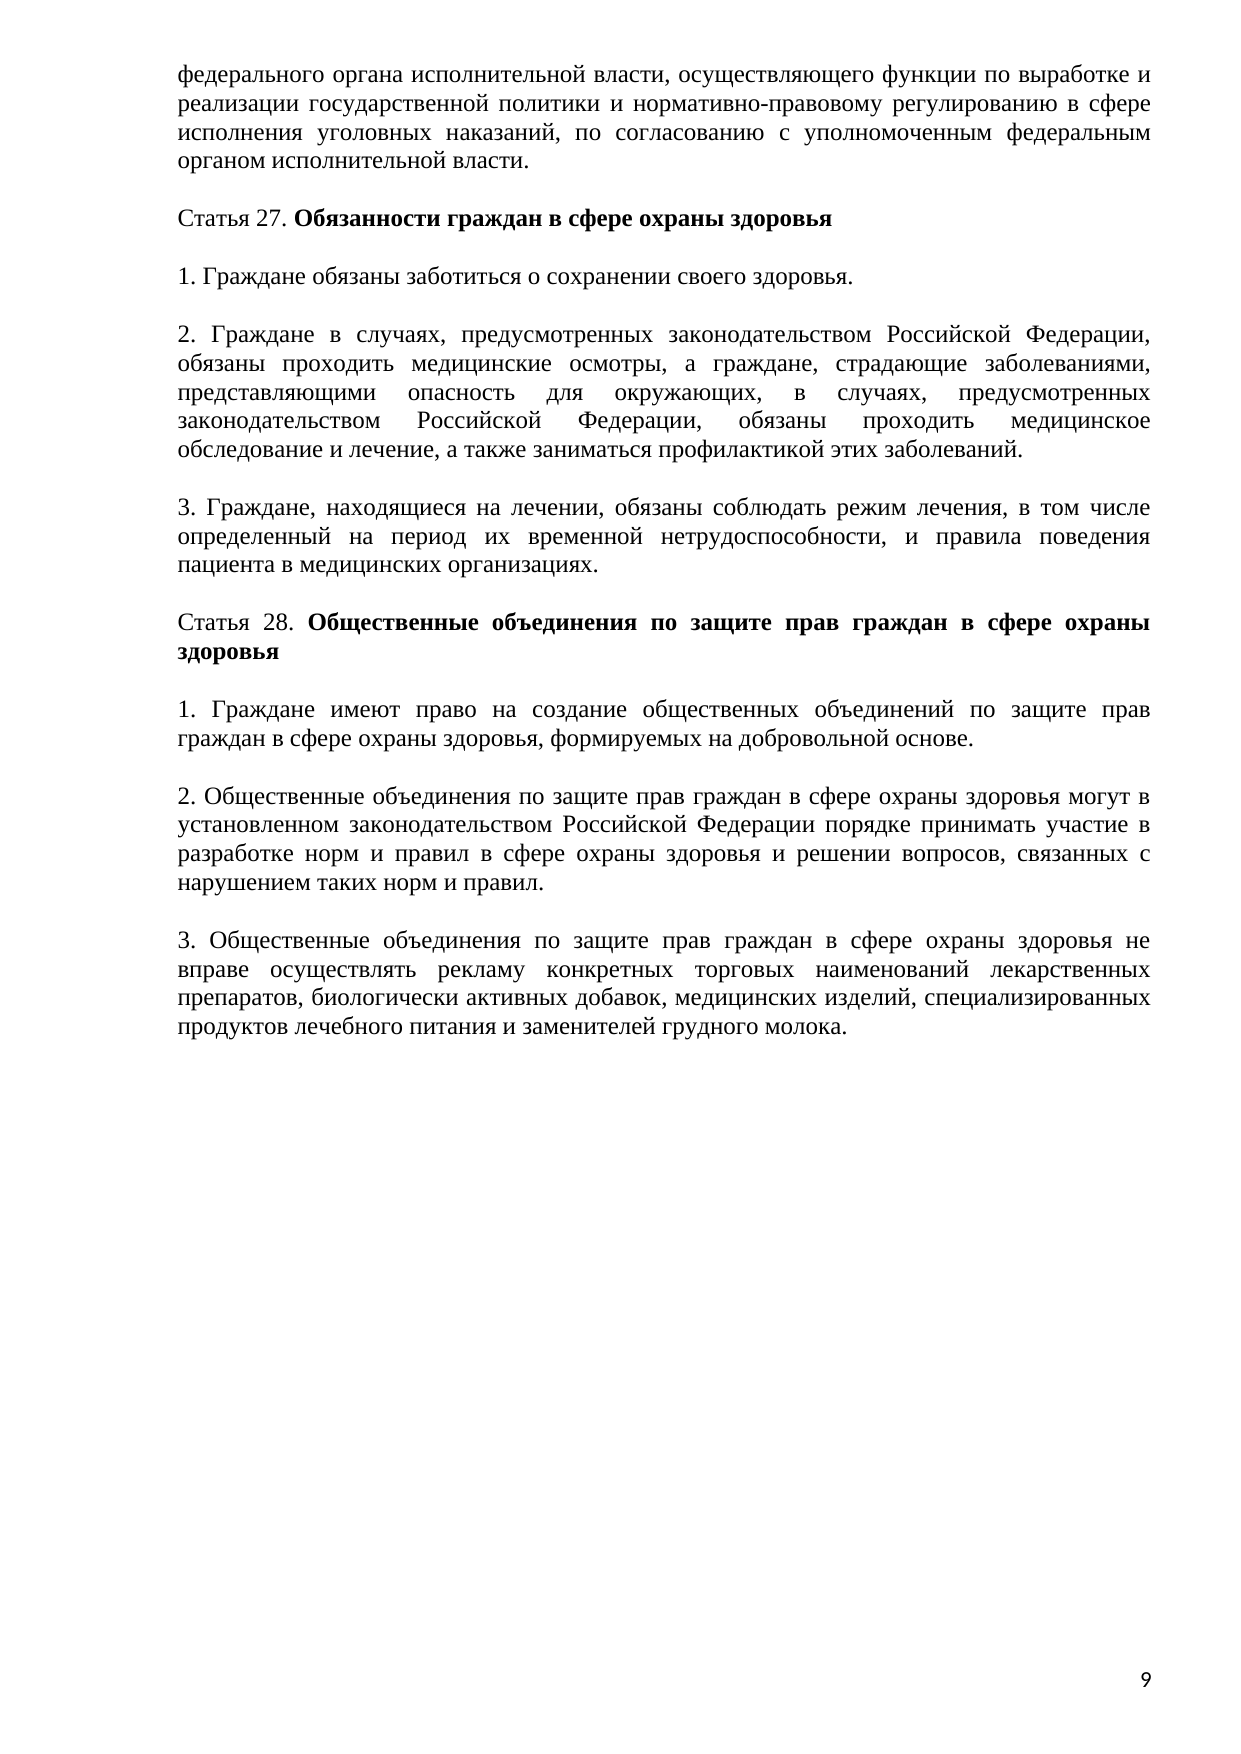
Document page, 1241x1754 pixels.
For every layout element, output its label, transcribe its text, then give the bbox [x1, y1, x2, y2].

text 3. Граждане, находящиеся на лечении, обязаны соблюдать режим лечения, в том числе определенный на период их временной нетрудоспособности, и правила поведения пациента в медицинских организациях. [177, 492, 1152, 578]
text 2. Общественные объединения по защите прав граждан в сфере охраны здоровья могут в установленном законодательством Российской Федерации порядке принимать участие в разработке норм и правил в сфере охраны здоровья и решении вопросов, связанных с нарушением таких норм и правил. [177, 781, 1152, 896]
text Статья 28. Общественные объединения по защите прав граждан в сфере охраны здоровья [177, 607, 1152, 665]
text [177, 59, 1152, 174]
text 1. Граждане обязаны заботиться о сохранении своего здоровья. [177, 261, 1152, 290]
text 2. Граждане в случаях, предусмотренных законодательством Российской Федерации, обязаны проходить медицинские осмотры, а граждане, страдающие заболеваниями, представляющими опасность для окружающих, в случаях, предусмотренных законодательством Российской Федерации, обязаны проходить медицинское обследование и лечение, а также заниматься профилактикой этих заболеваний. [177, 319, 1152, 463]
text 3. Общественные объединения по защите прав граждан в сфере охраны здоровья не вправе осуществлять рекламу конкретных торговых наименований лекарственных препаратов, биологически активных добавок, медицинских изделий, специализированных продуктов лечебного питания и заменителей грудного молока. [177, 925, 1152, 1040]
text Статья 27. Обязанности граждан в сфере охраны здоровья [177, 203, 1152, 232]
text 1. Граждане имеют право на создание общественных объединений по защите прав граждан в сфере охраны здоровья, формируемых на добровольной основе. [177, 694, 1152, 752]
